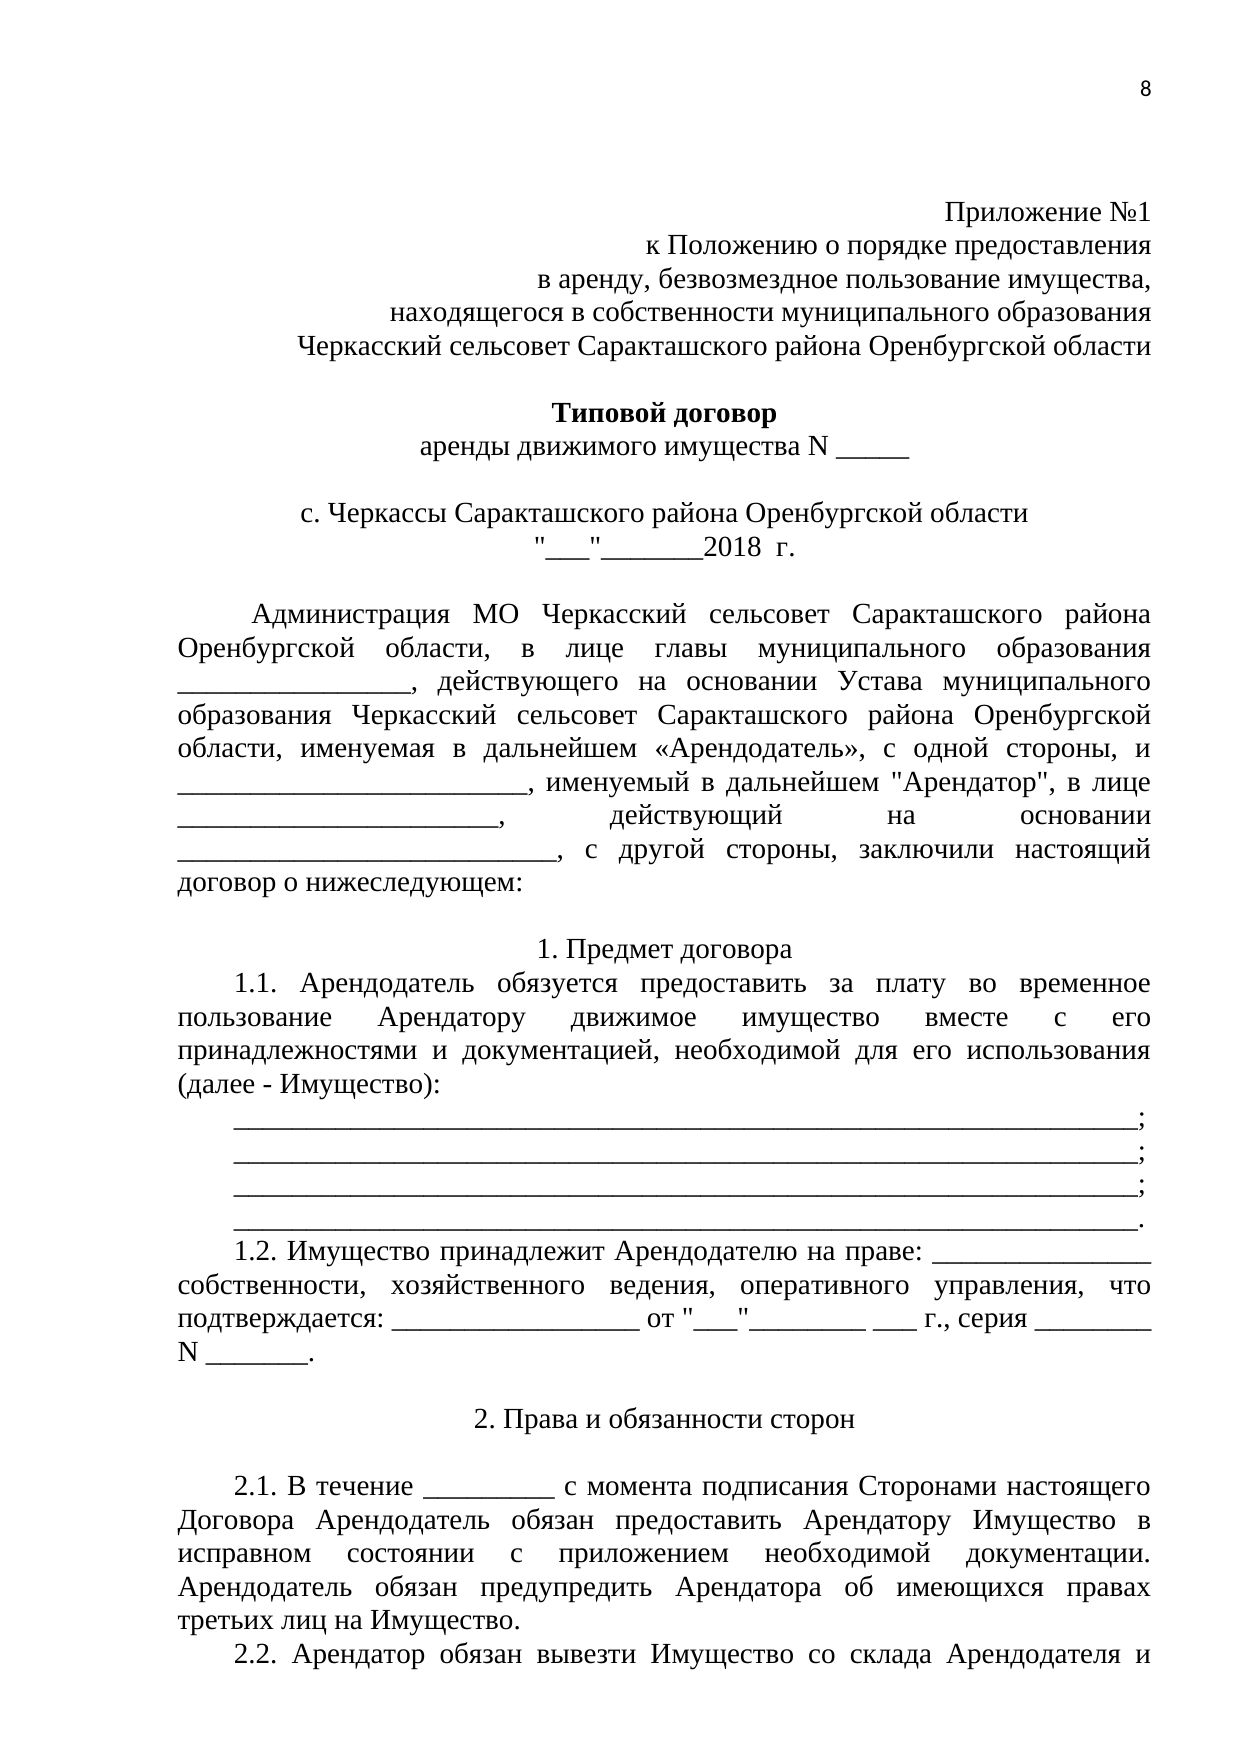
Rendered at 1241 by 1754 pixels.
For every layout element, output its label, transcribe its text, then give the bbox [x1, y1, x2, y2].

text в аренду, безвозмездное пользование имущества, [177, 261, 1152, 294]
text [177, 1636, 1152, 1669]
text Черкасский сельсовет Саракташского района Оренбургской области [177, 328, 1152, 361]
text 1. Предмет договора [177, 932, 1152, 965]
text к Положению о порядке предоставления [177, 227, 1152, 261]
text 1.1. Арендодатель обязуется предоставить за плату во временное пользование Арендатору движимое имущество вместе с его принадлежностями и документацией, необходимой для его использования (далее - Имущество): [177, 965, 1152, 1099]
text Типовой договор [177, 395, 1152, 428]
text 2.1. В течение _________ с момента подписания Сторонами настоящего Договора Арендодатель обязан предоставить Арендатору Имущество в исправном состоянии с приложением необходимой документации. Арендодатель обязан предупредить Арендатора об имеющихся правах третьих лиц на Имущество. [177, 1468, 1152, 1636]
text ______________________________________________________________; [177, 1133, 1152, 1166]
text находящегося в собственности муниципального образования [177, 294, 1152, 328]
text 1.2. Имущество принадлежит Арендодателю на праве: _______________ собственности, хозяйственного ведения, оперативного управления, что подтверждается: _________________ от "___"________ ___ г., серия ________ N _______. [177, 1233, 1152, 1368]
text аренды движимого имущества N _____ [177, 428, 1152, 462]
text 2. Права и обязанности сторон [177, 1401, 1152, 1435]
text ______________________________________________________________; [177, 1166, 1152, 1200]
text с. Черкассы Саракташского района Оренбургской области "___"_______2018 г. [177, 496, 1152, 563]
text Администрация МО Черкасский сельсовет Саракташского района Оренбургской области, в лице главы муниципального образования ________________, действующего на основании Устава муниципального образования Черкасский сельсовет Саракташского района Оренбургской области, именуемая в дальнейшем «Арендодатель», с одной стороны, и ________________________, именуемый в дальнейшем "Арендатор", в лице ______________________, действующий на основании __________________________, с другой стороны, заключили настоящий договор о нижеследующем: [177, 596, 1152, 898]
text ______________________________________________________________; [177, 1099, 1152, 1133]
text ______________________________________________________________. [177, 1200, 1152, 1233]
text Приложение №1 [177, 194, 1152, 227]
